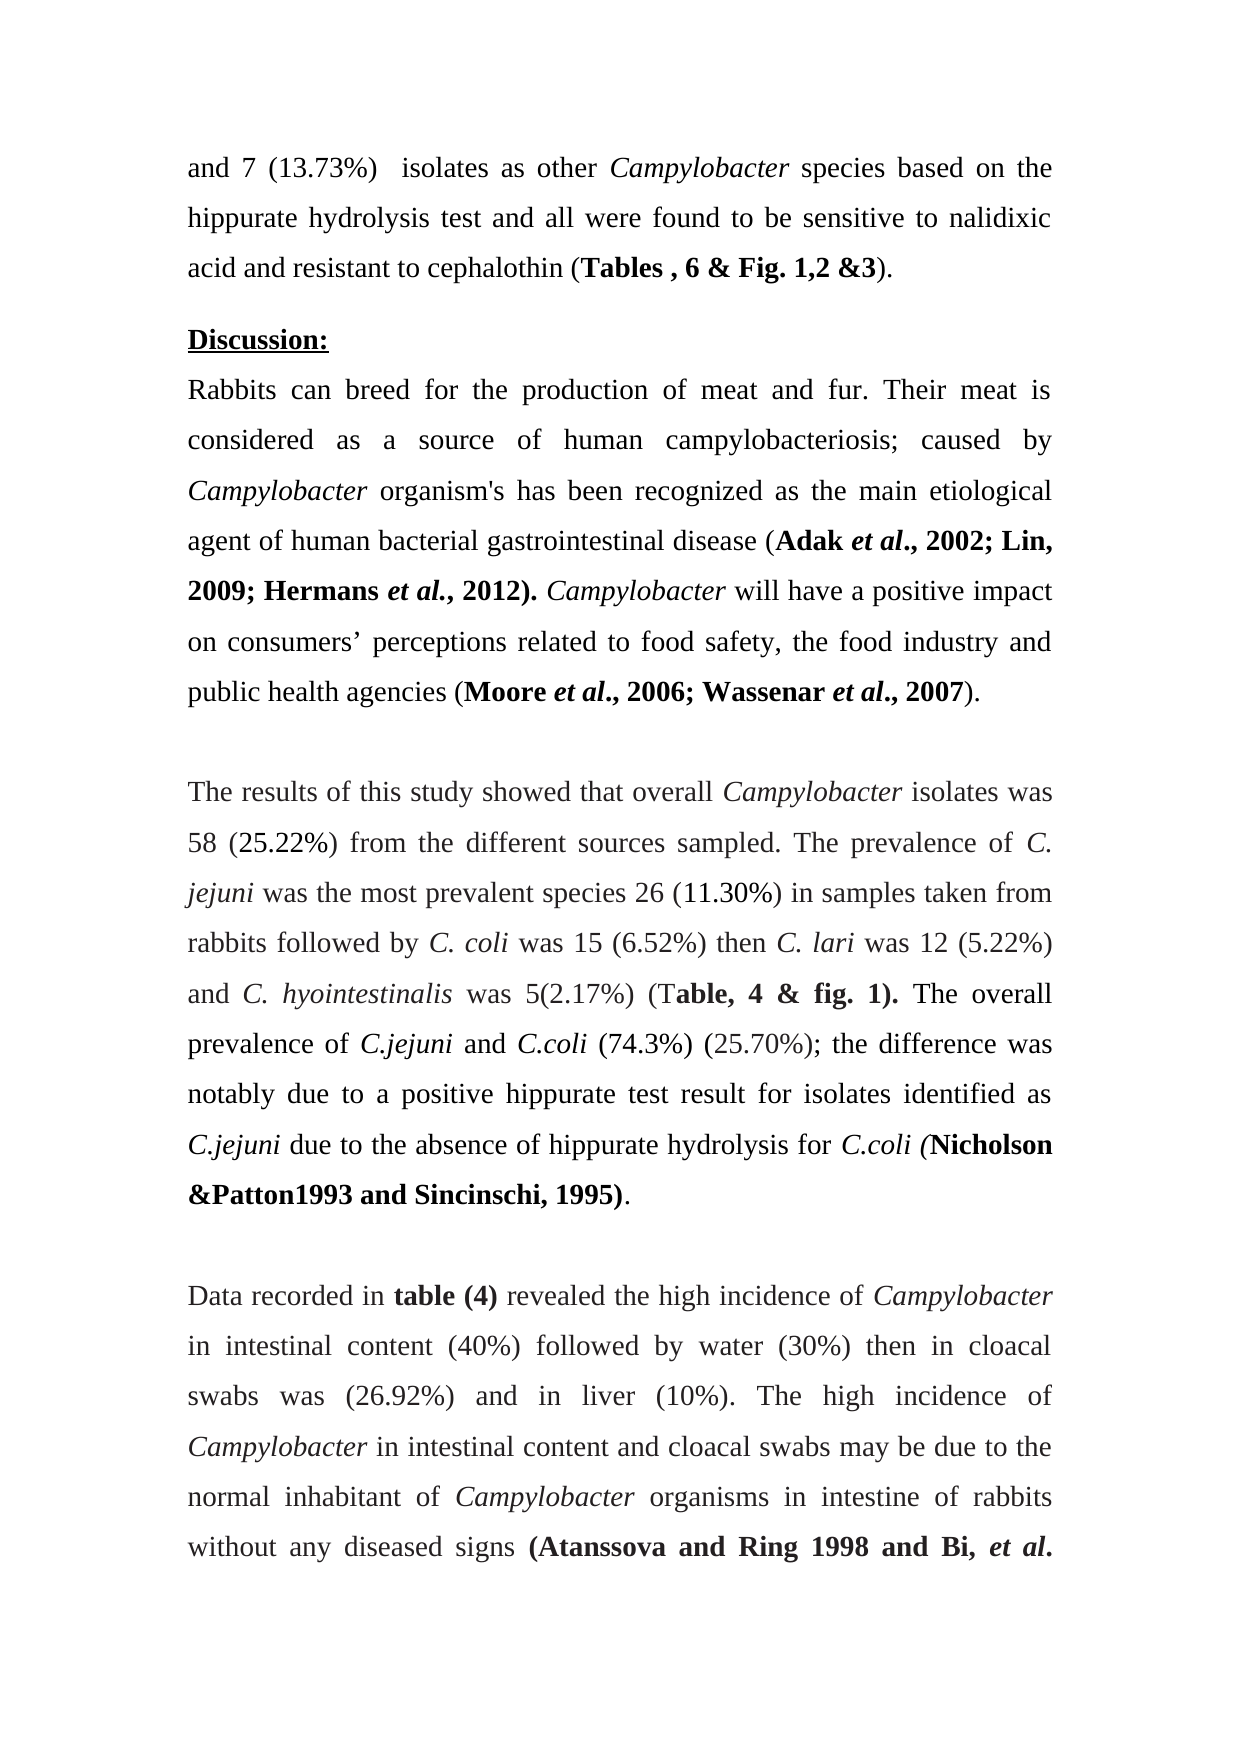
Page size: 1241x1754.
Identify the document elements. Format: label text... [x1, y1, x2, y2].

text The results of this study showed that overall Campylobacter isolates was 58 (25.22%) from the different sources sampled. The prevalence of C. jejuni was the most prevalent species 26 (11.30%) in samples taken from rabbits followed by C. coli was 15 (6.52%) then C. lari was 12 (5.22%) and C. hyointestinalis was 5(2.17%) (Table, 4 & fig. 1). The overall prevalence of C.jejuni and C.coli (74.3%) (25.70%); the difference was notably due to a positive hippurate test result for isolates identified as C.jejuni due to the absence of hippurate hydrolysis for C.coli (Nicholson &Patton1993 and Sincinschi, 1995). [187, 774, 1053, 1211]
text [187, 150, 1053, 284]
text Discussion: [187, 322, 1053, 355]
text Rabbits can breed for the production of meat and fur. Their meat is considered as a source of human campylobacteriosis; caused by Campylobacter organism's has been recognized as the main etiological agent of human bacterial gastrointestinal disease (Adak et al., 2002; Lin, 2009; Hermans et al., 2012). Campylobacter will have a positive impact on consumers’ perceptions related to food safety, the food industry and public health agencies (Moore et al., 2006; Wassenar et al., 2007). [187, 372, 1053, 707]
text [187, 1278, 1053, 1563]
